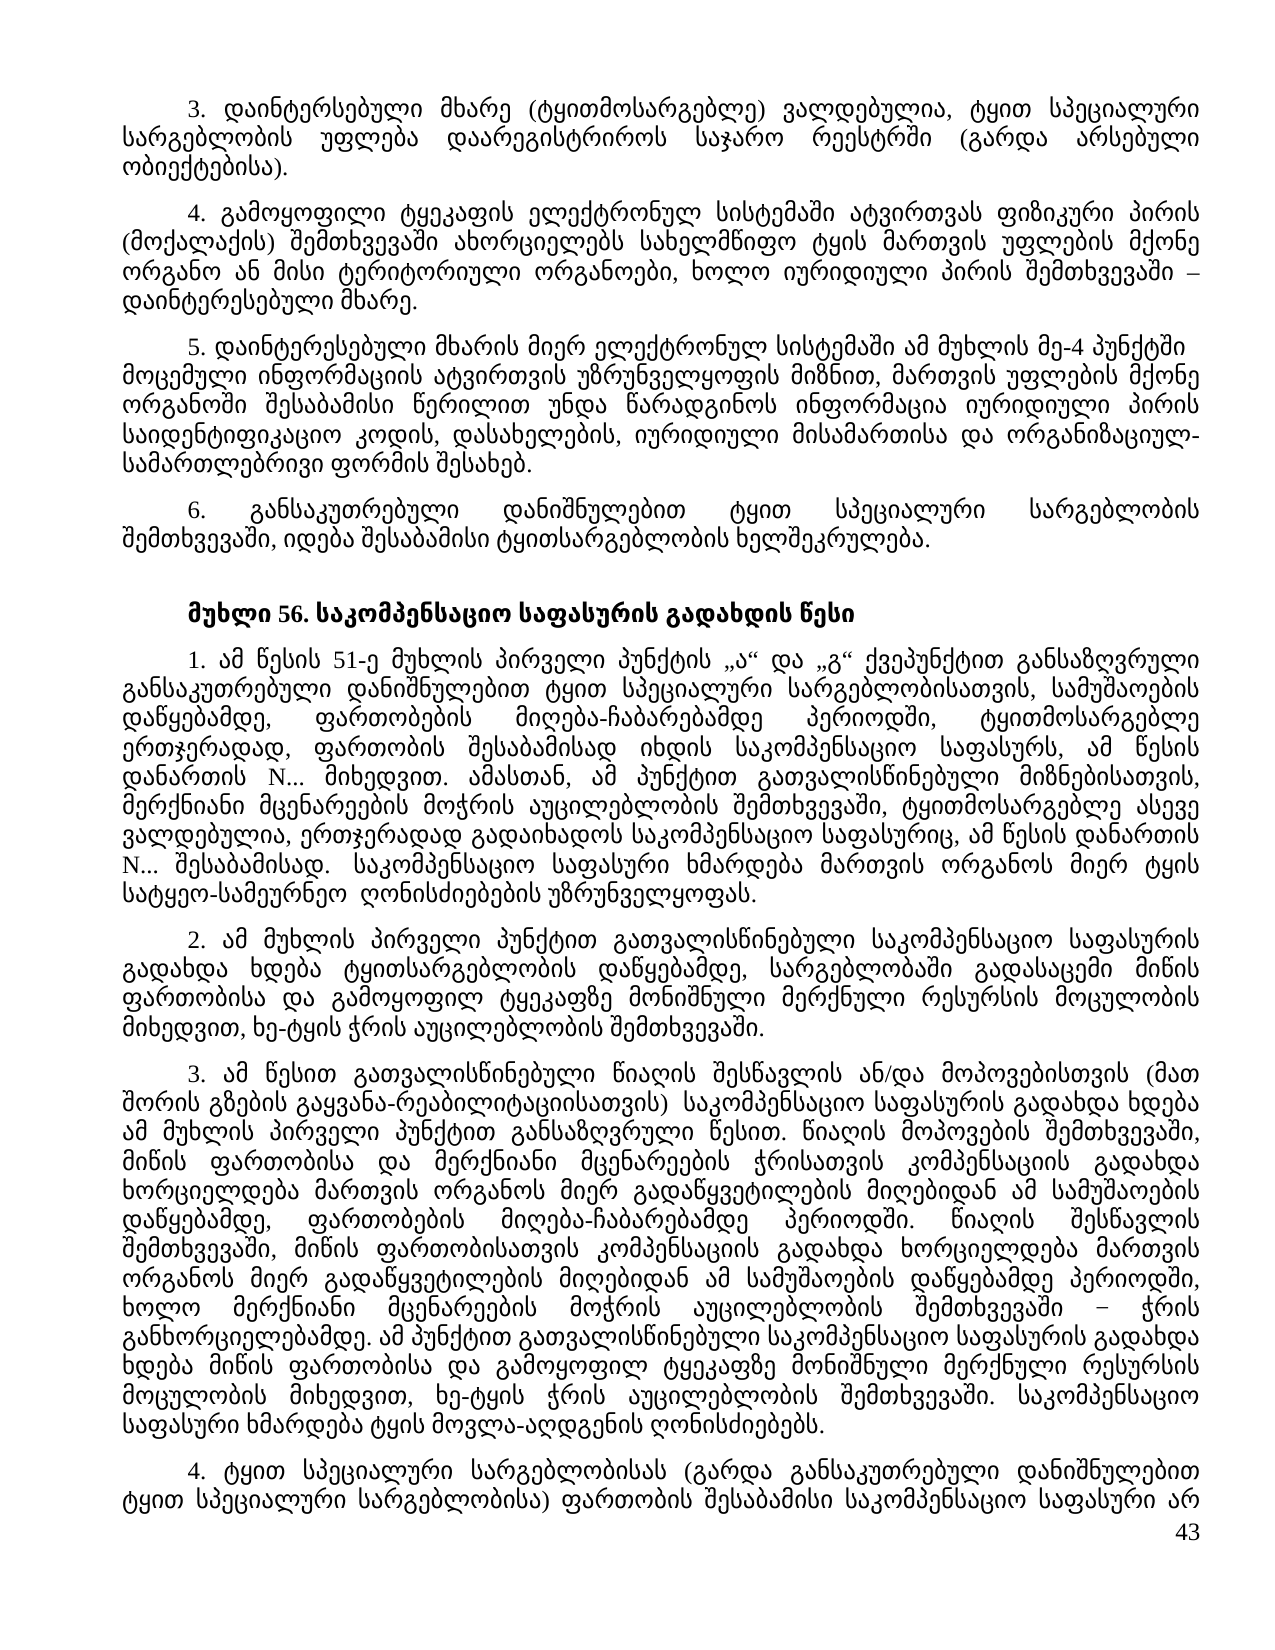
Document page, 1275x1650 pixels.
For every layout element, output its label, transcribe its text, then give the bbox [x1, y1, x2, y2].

text 5. დაინტერესებული მხარის მიერ ელექტრონულ სისტემაში ამ მუხლის მე-4 პუნქტში მოცემული ინფორმაციის ატვირთვის უზრუნველყოფის მიზნით, მართვის უფლების მქონე ორგანოში შესაბამისი წერილით უნდა წარადგინოს ინფორმაცია იურიდიული პირის საიდენტიფიკაციო კოდის, დასახელების, იურიდიული მისამართისა და ორგანიზაციულ-სამართლებრივი ფორმის შესახებ. [122, 332, 1200, 478]
text მუხლი 56. საკომპენსაციო საფასურის გადახდის წესი [122, 599, 1200, 628]
text 4. გამოყოფილი ტყეკაფის ელექტრონულ სისტემაში ატვირთვას ფიზიკური პირის (მოქალაქის) შემთხვევაში ახორციელებს სახელმწიფო ტყის მართვის უფლების მქონე ორგანო ან მისი ტერიტორიული ორგანოები, ხოლო იურიდიული პირის შემთხვევაში – დაინტერესებული მხარე. [122, 198, 1200, 315]
text 2. ამ მუხლის პირველი პუნქტით გათვალისწინებული საკომპენსაციო საფასურის გადახდა ხდება ტყითსარგებლობის დაწყებამდე, სარგებლობაში გადასაცემი მიწის ფართობისა და გამოყოფილ ტყეკაფზე მონიშნული მერქნული რესურსის მოცულობის მიხედვით, ხე-ტყის ჭრის აუცილებლობის შემთხვევაში. [122, 925, 1200, 1042]
text 1. ამ წესის 51-ე მუხლის პირველი პუნქტის „ა“ და „გ“ ქვეპუნქტით განსაზღვრული განსაკუთრებული დანიშნულებით ტყით სპეციალური სარგებლობისათვის, სამუშაოების დაწყებამდე, ფართობების მიღება-ჩაბარებამდე პერიოდში, ტყითმოსარგებლე ერთჯერადად, ფართობის შესაბამისად იხდის საკომპენსაციო საფასურს, ამ წესის დანართის N... მიხედვით. ამასთან, ამ პუნქტით გათვალისწინებული მიზნებისათვის, მერქნიანი მცენარეების მოჭრის აუცილებლობის შემთხვევაში, ტყითმოსარგებლე ასევე ვალდებულია, ერთჯერადად გადაიხადოს საკომპენსაციო საფასურიც, ამ წესის დანართის N... შესაბამისად. საკომპენსაციო საფასური ხმარდება მართვის ორგანოს მიერ ტყის სატყეო-სამეურნეო ღონისძიებების უზრუნველყოფას. [122, 645, 1200, 908]
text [122, 1456, 1200, 1514]
text 3. დაინტერსებული მხარე (ტყითმოსარგებლე) ვალდებულია, ტყით სპეციალური სარგებლობის უფლება დაარეგისტრიროს საჯარო რეესტრში (გარდა არსებული ობიექტებისა). [122, 94, 1200, 182]
text 3. ამ წესით გათვალისწინებული წიაღის შესწავლის ან/და მოპოვებისთვის (მათ შორის გზების გაყვანა-რეაბილიტაციისათვის) საკომპენსაციო საფასურის გადახდა ხდება ამ მუხლის პირველი პუნქტით განსაზღვრული წესით. წიაღის მოპოვების შემთხვევაში, მიწის ფართობისა და მერქნიანი მცენარეების ჭრისათვის კომპენსაციის გადახდა ხორციელდება მართვის ორგანოს მიერ გადაწყვეტილების მიღებიდან ამ სამუშაოების დაწყებამდე, ფართობების მიღება-ჩაბარებამდე პერიოდში. წიაღის შესწავლის შემთხვევაში, მიწის ფართობისათვის კომპენსაციის გადახდა ხორციელდება მართვის ორგანოს მიერ გადაწყვეტილების მიღებიდან ამ სამუშაოების დაწყებამდე პერიოდში, ხოლო მერქნიანი მცენარეების მოჭრის აუცილებლობის შემთხვევაში − ჭრის განხორციელებამდე. ამ პუნქტით გათვალისწინებული საკომპენსაციო საფასურის გადახდა ხდება მიწის ფართობისა და გამოყოფილ ტყეკაფზე მონიშნული მერქნული რესურსის მოცულობის მიხედვით, ხე-ტყის ჭრის აუცილებლობის შემთხვევაში. საკომპენსაციო საფასური ხმარდება ტყის მოვლა-აღდგენის ღონისძიებებს. [122, 1059, 1200, 1439]
text 6. განსაკუთრებული დანიშნულებით ტყით სპეციალური სარგებლობის შემთხვევაში, იდება შესაბამისი ტყითსარგებლობის ხელშეკრულება. [122, 495, 1200, 553]
